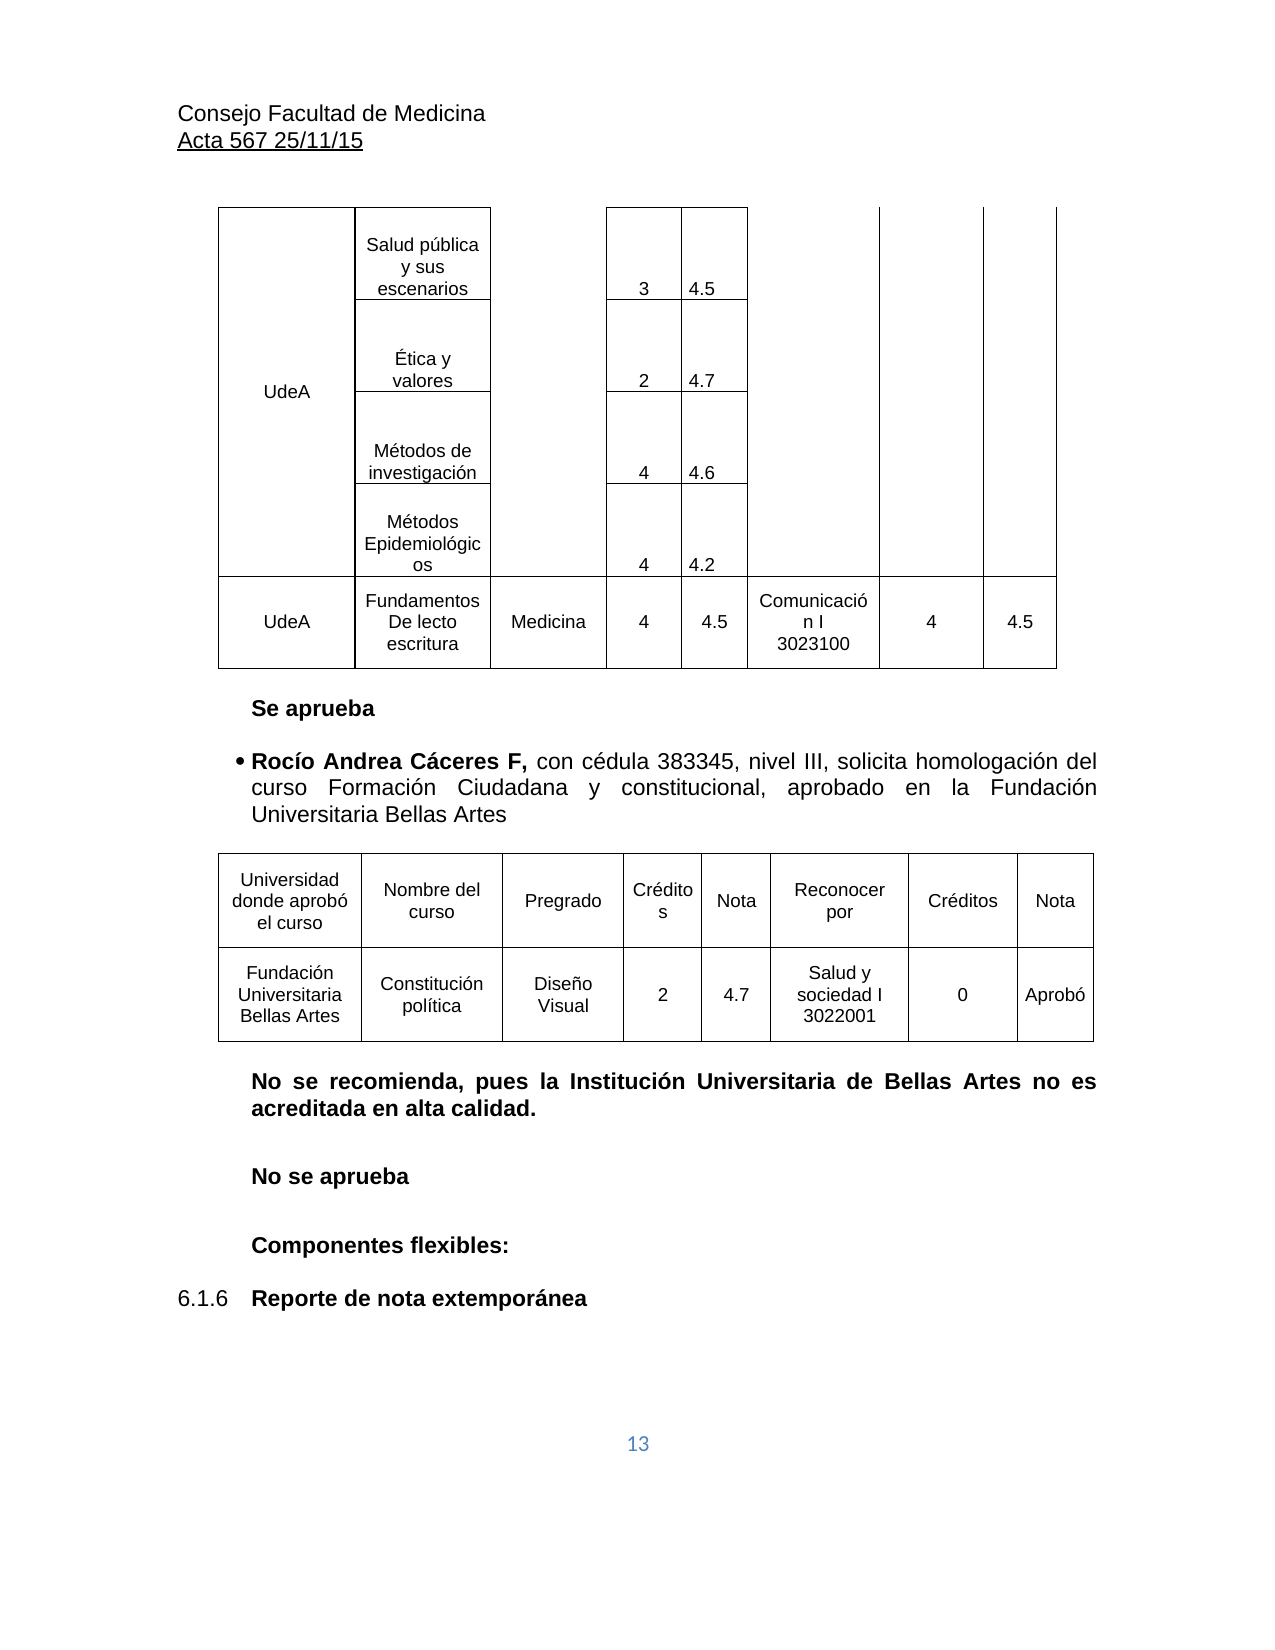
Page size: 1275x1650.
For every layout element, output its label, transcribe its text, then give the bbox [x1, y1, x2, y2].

table_cell 4 [607, 484, 681, 576]
table_header Nota [1018, 854, 1093, 947]
table_cell 2 [624, 948, 701, 1041]
table_cell Diseño Visual [503, 948, 623, 1041]
table_cell Constitución política [362, 948, 502, 1041]
table_header Nota [702, 854, 770, 947]
table_header Reconocer por [771, 854, 908, 947]
table_cell 4.5 [682, 208, 747, 299]
table_cell Aprobó [1018, 948, 1093, 1041]
table_cell Ética y valores [356, 300, 490, 391]
table_cell Métodos de investigación [356, 392, 490, 483]
table_cell Fundación Universitaria Bellas Artes [219, 948, 361, 1041]
table_cell 4.6 [682, 392, 747, 483]
table_header Créditos [909, 854, 1017, 947]
table_cell Métodos Epidemiológicos [356, 484, 490, 576]
table_cell 3 [607, 208, 681, 299]
table_cell 0 [909, 948, 1017, 1041]
table_header Pregrado [503, 854, 623, 947]
table_cell 4.2 [682, 484, 747, 576]
table_cell Medicina [491, 577, 606, 668]
list Rocío Andrea Cáceres F, con cédula 383345, nivel III, solicita homologación del curso Formación Ciudadana y constitucional, aprobado en la Fundación Universitaria Bellas Artes [236, 748, 1098, 827]
table_cell 4 [607, 392, 681, 483]
table_cell Salud y sociedad I 3022001 [771, 948, 908, 1041]
table_cell 4 [880, 577, 983, 668]
text No se recomienda, pues la Institución Universitaria de Bellas Artes no es acreditada en alta calidad. [251, 1068, 1098, 1121]
table_cell Fundamentos De lecto escritura [356, 577, 490, 668]
table_header Créditos [624, 854, 701, 947]
table_cell 4.7 [682, 300, 747, 391]
table_cell 4 [607, 577, 681, 668]
table_cell UdeA [219, 208, 354, 576]
table_header Universidad donde aprobó el curso [219, 854, 361, 947]
table_cell 2 [607, 300, 681, 391]
text Componentes flexibles: [177, 1232, 1098, 1258]
table_cell 4.5 [984, 577, 1056, 668]
table_cell Salud pública y sus escenarios [356, 208, 490, 299]
text 6.1.6 Reporte de nota extemporánea [177, 1284, 1098, 1311]
table_cell 4.7 [702, 948, 770, 1041]
table_cell UdeA [219, 577, 354, 668]
list Se aprueba [177, 695, 1098, 721]
table_cell Comunicación I 3023100 [748, 577, 879, 668]
table_header Nombre del curso [362, 854, 502, 947]
text No se aprueba [177, 1163, 1098, 1189]
table_cell 4.5 [682, 577, 747, 668]
